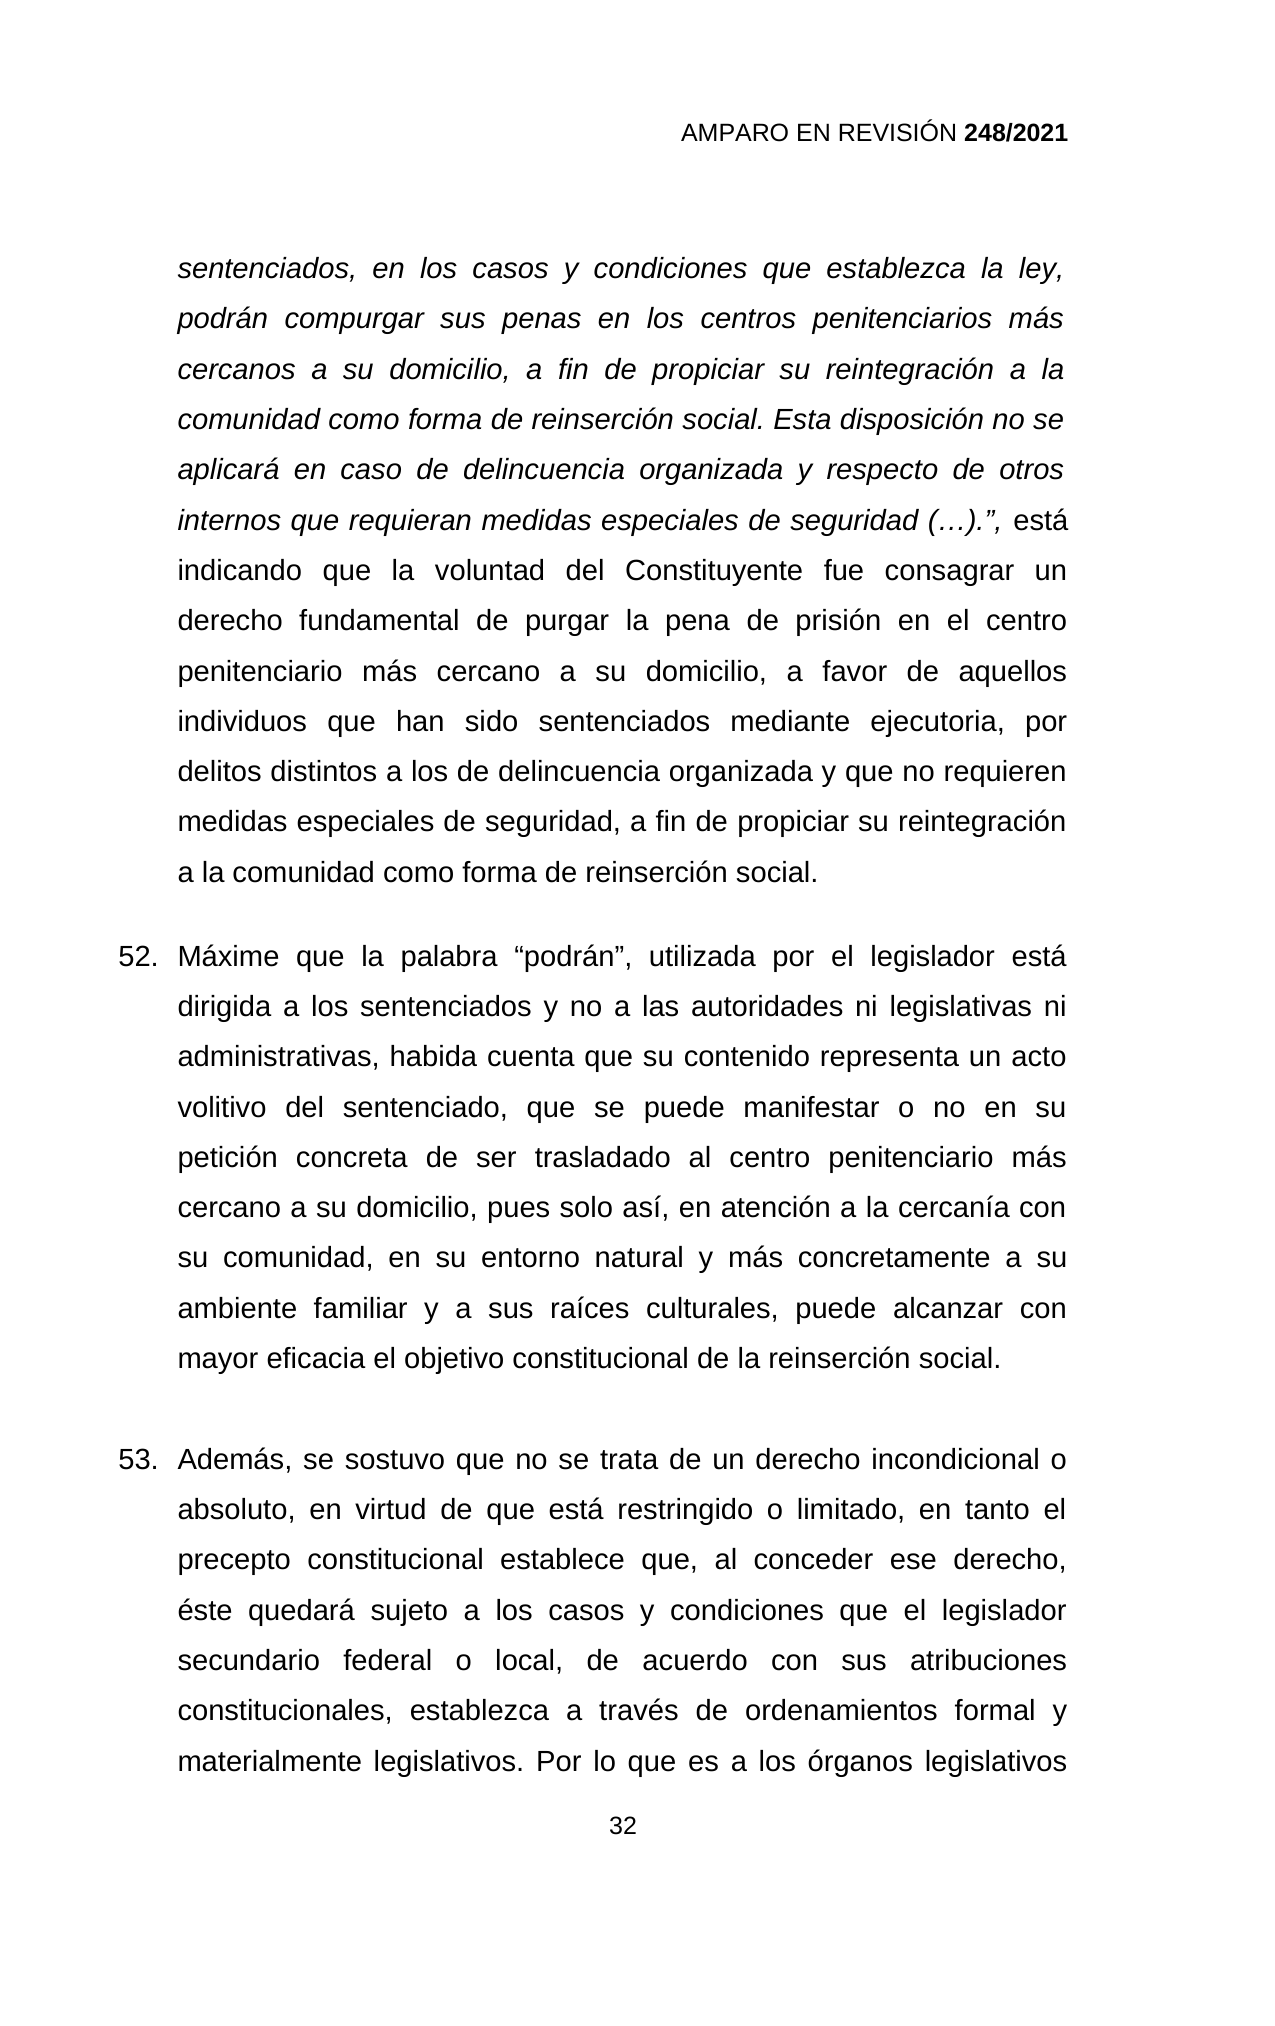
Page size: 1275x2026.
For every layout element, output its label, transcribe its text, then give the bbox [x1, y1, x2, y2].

list Máxime que la palabra “podrán”, utilizada por el legislador está dirigida a los sentenciados y no a las autoridades ni legislativas ni administrativas, habida cuenta que su contenido representa un acto volitivo del sentenciado, que se puede manifestar o no en su petición concreta de ser trasladado al centro penitenciario más cercano a su domicilio, pues solo así, en atención a la cercanía con su comunidad, en su entorno natural y más concretamente a su ambiente familiar y a sus raíces culturales, puede alcanzar con mayor eficacia el objetivo constitucional de la reinserción social. [118, 939, 1068, 1375]
